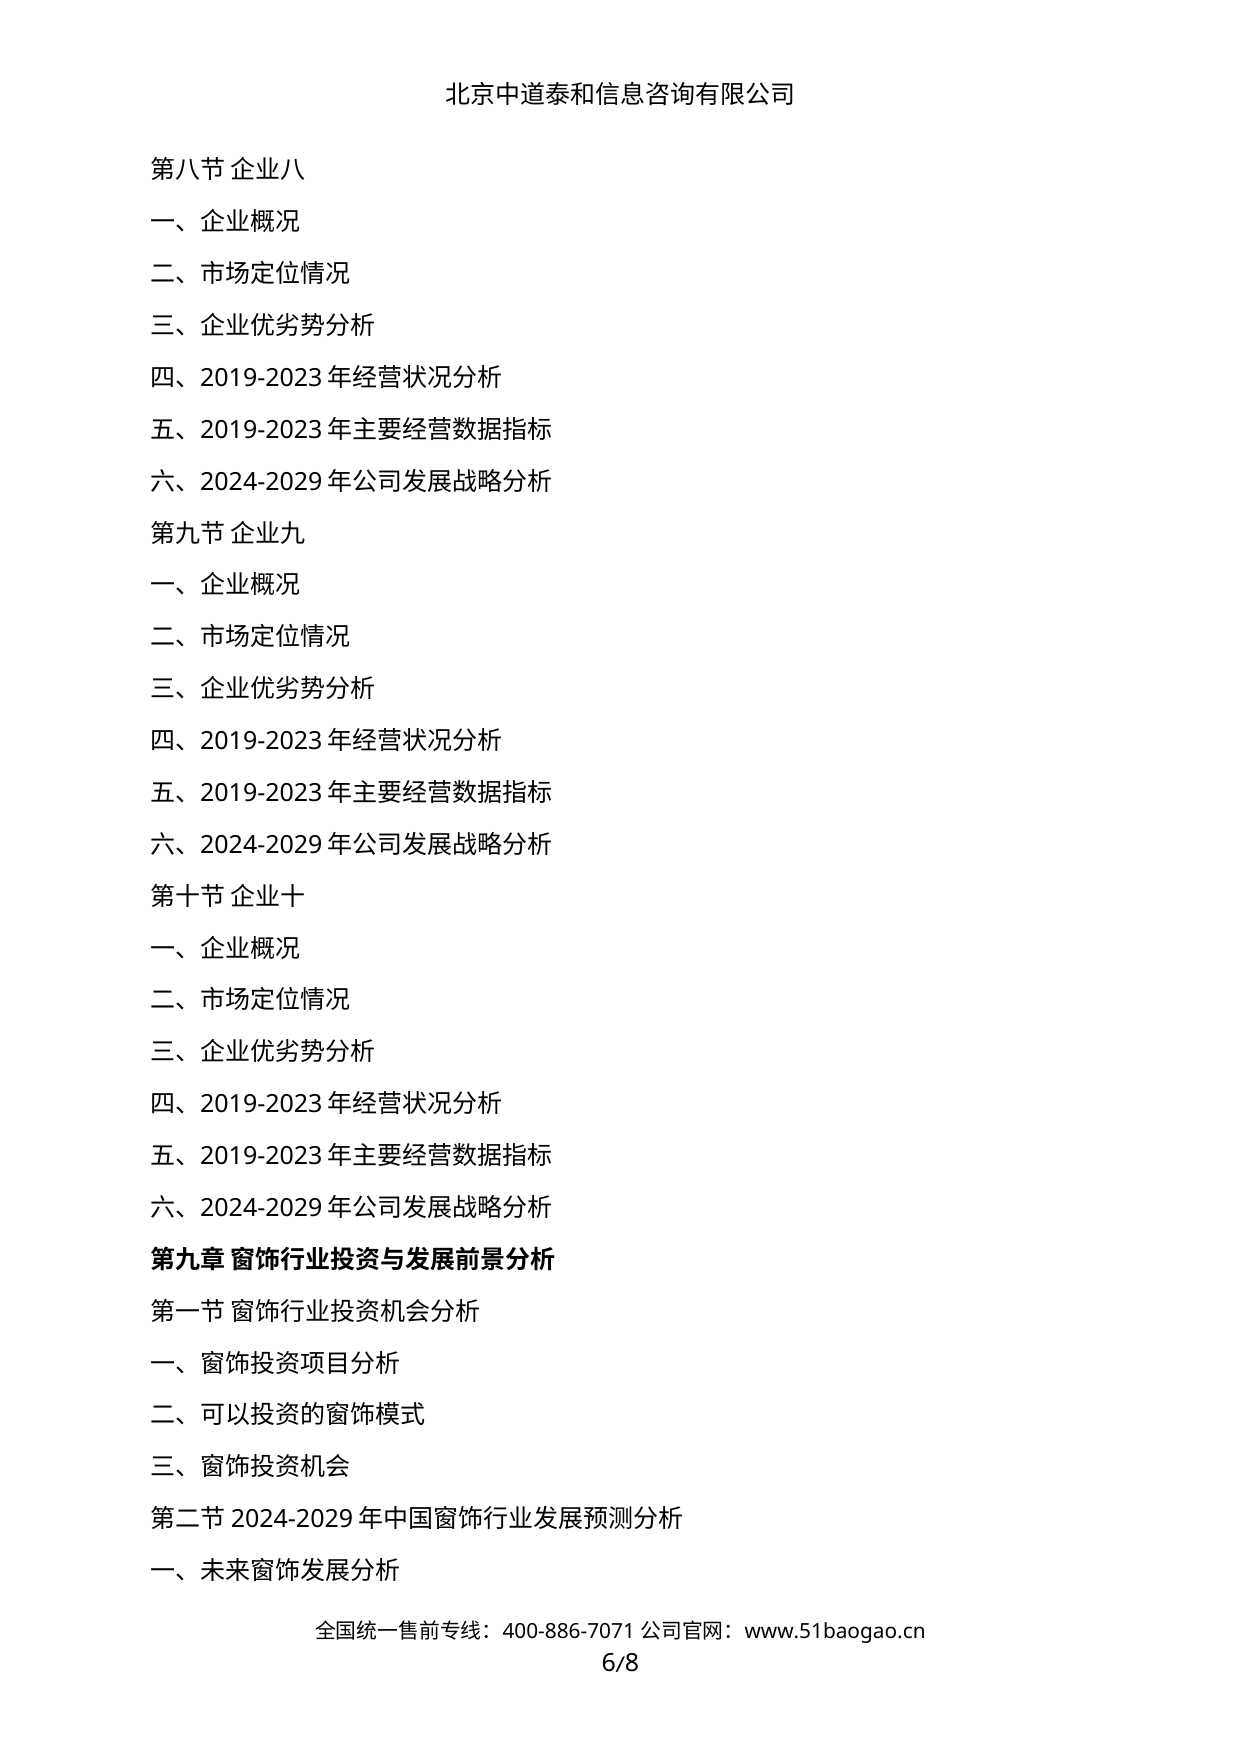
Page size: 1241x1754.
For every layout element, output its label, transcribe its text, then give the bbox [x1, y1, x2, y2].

text 三、企业优劣势分析 [150, 669, 1090, 705]
text 一、企业概况 [150, 565, 1090, 601]
text 五、2019-2023年主要经营数据指标 [150, 1136, 1090, 1172]
text 一、企业概况 [150, 202, 1090, 238]
text 四、2019-2023年经营状况分析 [150, 721, 1090, 757]
text 第一节 窗饰行业投资机会分析 [150, 1291, 1090, 1327]
text 二、可以投资的窗饰模式 [150, 1395, 1090, 1431]
text 三、企业优劣势分析 [150, 306, 1090, 342]
text 第二节 2024-2029年中国窗饰行业发展预测分析 [150, 1499, 1090, 1535]
text 一、未来窗饰发展分析 [150, 1551, 1090, 1587]
text 第八节 企业八 [150, 150, 1090, 186]
text 一、窗饰投资项目分析 [150, 1343, 1090, 1379]
text 第十节 企业十 [150, 876, 1090, 912]
text 五、2019-2023年主要经营数据指标 [150, 772, 1090, 809]
text 三、窗饰投资机会 [150, 1447, 1090, 1483]
text 六、2024-2029年公司发展战略分析 [150, 461, 1090, 497]
text 六、2024-2029年公司发展战略分析 [150, 824, 1090, 861]
text 四、2019-2023年经营状况分析 [150, 357, 1090, 394]
text 四、2019-2023年经营状况分析 [150, 1084, 1090, 1120]
text 六、2024-2029年公司发展战略分析 [150, 1187, 1090, 1224]
text 二、市场定位情况 [150, 254, 1090, 290]
text 一、企业概况 [150, 928, 1090, 964]
text 五、2019-2023年主要经营数据指标 [150, 409, 1090, 446]
text 二、市场定位情况 [150, 980, 1090, 1016]
text 第九章 窗饰行业投资与发展前景分析 [150, 1239, 1090, 1276]
text 第九节 企业九 [150, 513, 1090, 549]
text 二、市场定位情况 [150, 617, 1090, 653]
text 三、企业优劣势分析 [150, 1032, 1090, 1068]
